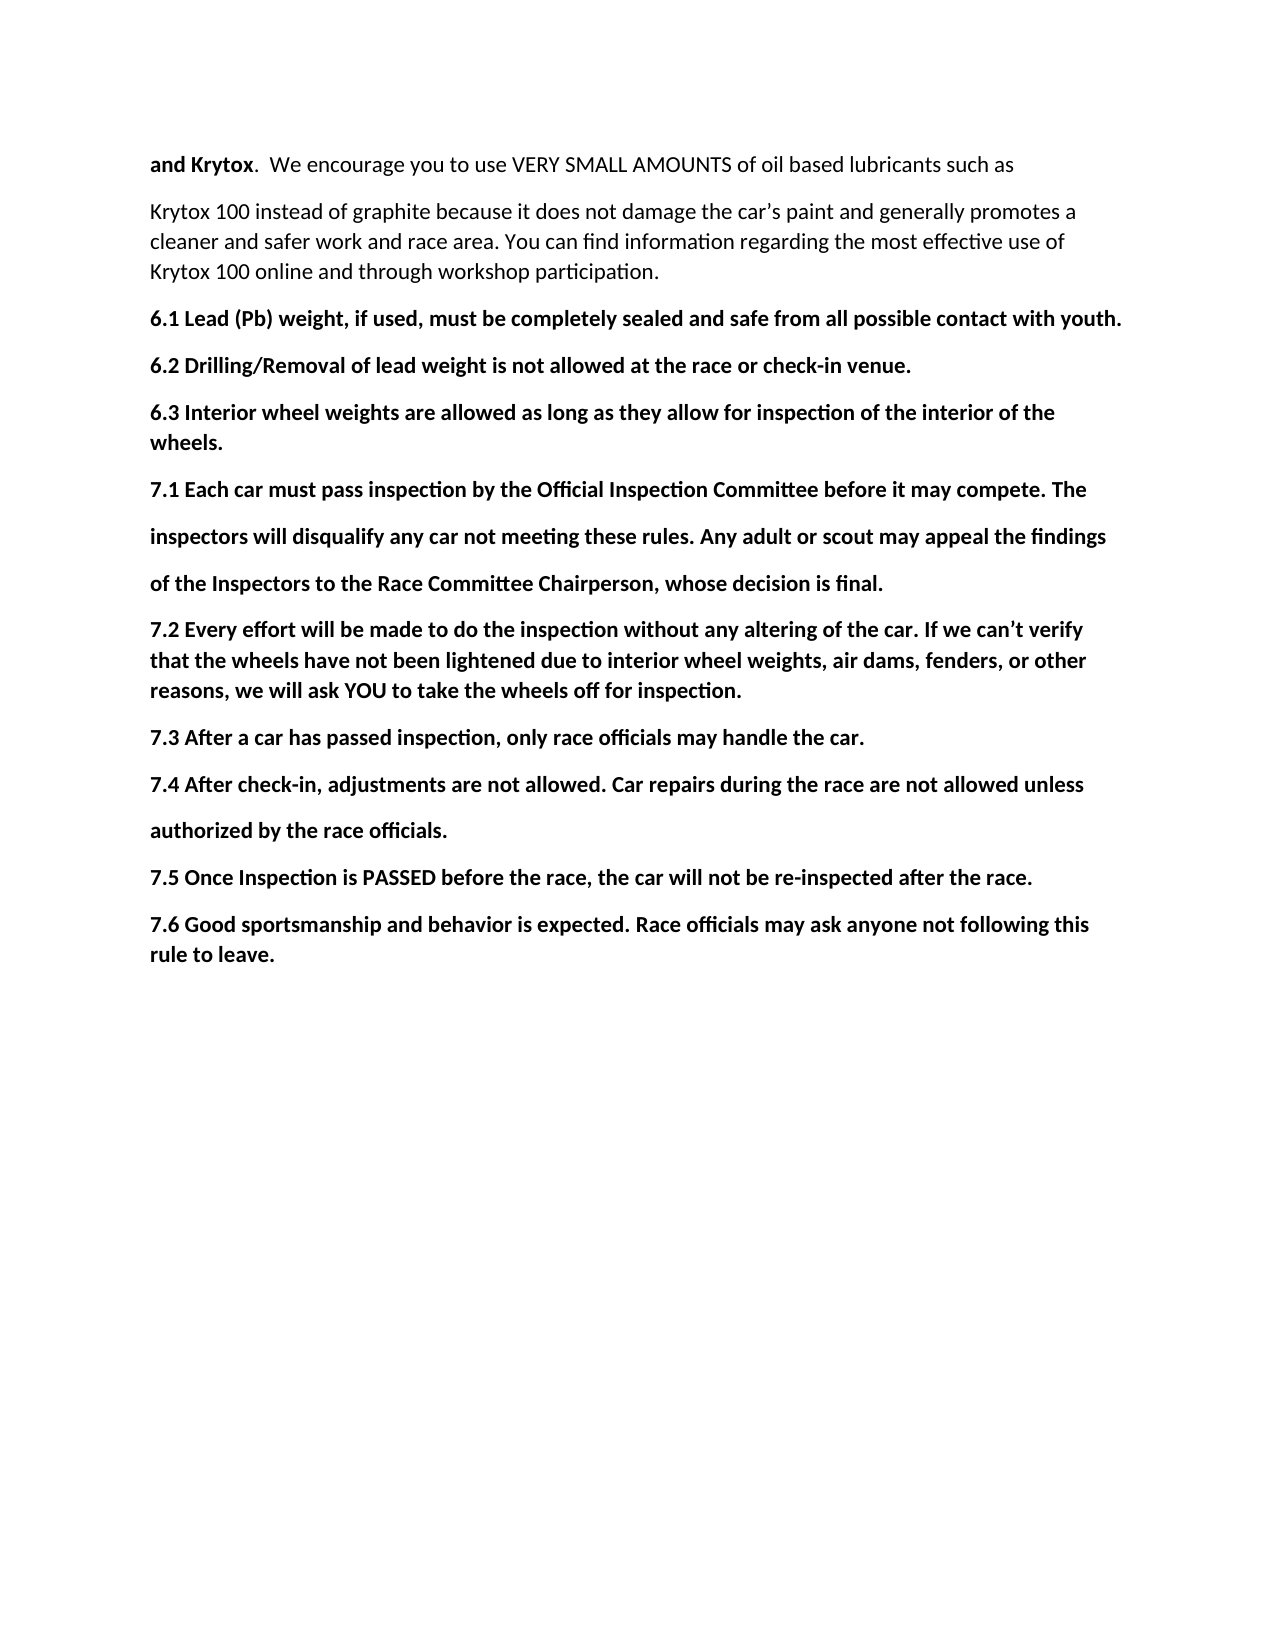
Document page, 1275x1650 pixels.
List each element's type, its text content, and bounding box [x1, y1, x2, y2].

text of the Inspectors to the Race Committee Chairperson, whose decision is final. [150, 569, 1125, 597]
text inspectors will disqualify any car not meeting these rules. Any adult or scout may appeal the findings [150, 522, 1125, 550]
text 7.4 After check-in, adjustments are not allowed. Car repairs during the race are not allowed unless [150, 770, 1125, 798]
text 6.2 Drilling/Removal of lead weight is not allowed at the race or check-in venue. [150, 351, 1125, 379]
text Krytox 100 instead of graphite because it does not damage the car’s paint and generally promotes a cleaner and safer work and race area. You can find information regarding the most effective use of Krytox 100 online and through workshop participation. [150, 197, 1125, 285]
text 7.6 Good sportsmanship and behavior is expected. Race officials may ask anyone not following this rule to leave. [150, 910, 1125, 999]
text 7.2 Every effort will be made to do the inspection without any altering of the car. If we can’t verify that the wheels have not been lightened due to interior wheel weights, air dams, fenders, or other reasons, we will ask YOU to take the wheels off for inspection. [150, 616, 1125, 704]
text 7.5 Once Inspection is PASSED before the race, the car will not be re-inspected after the race. [150, 863, 1125, 892]
text 7.3 After a car has passed inspection, only race officials may handle the car. [150, 723, 1125, 751]
text 6.3 Interior wheel weights are allowed as long as they allow for inspection of the interior of the wheels. [150, 398, 1125, 456]
text authorized by the race officials. [150, 817, 1125, 845]
text and Krytox. We encourage you to use VERY SMALL AMOUNTS of oil based lubricants such as [150, 150, 1125, 178]
text 6.1 Lead (Pb) weight, if used, must be completely sealed and safe from all possible contact with youth. [150, 304, 1125, 332]
text 7.1 Each car must pass inspection by the Official Inspection Committee before it may compete. The [150, 475, 1125, 503]
